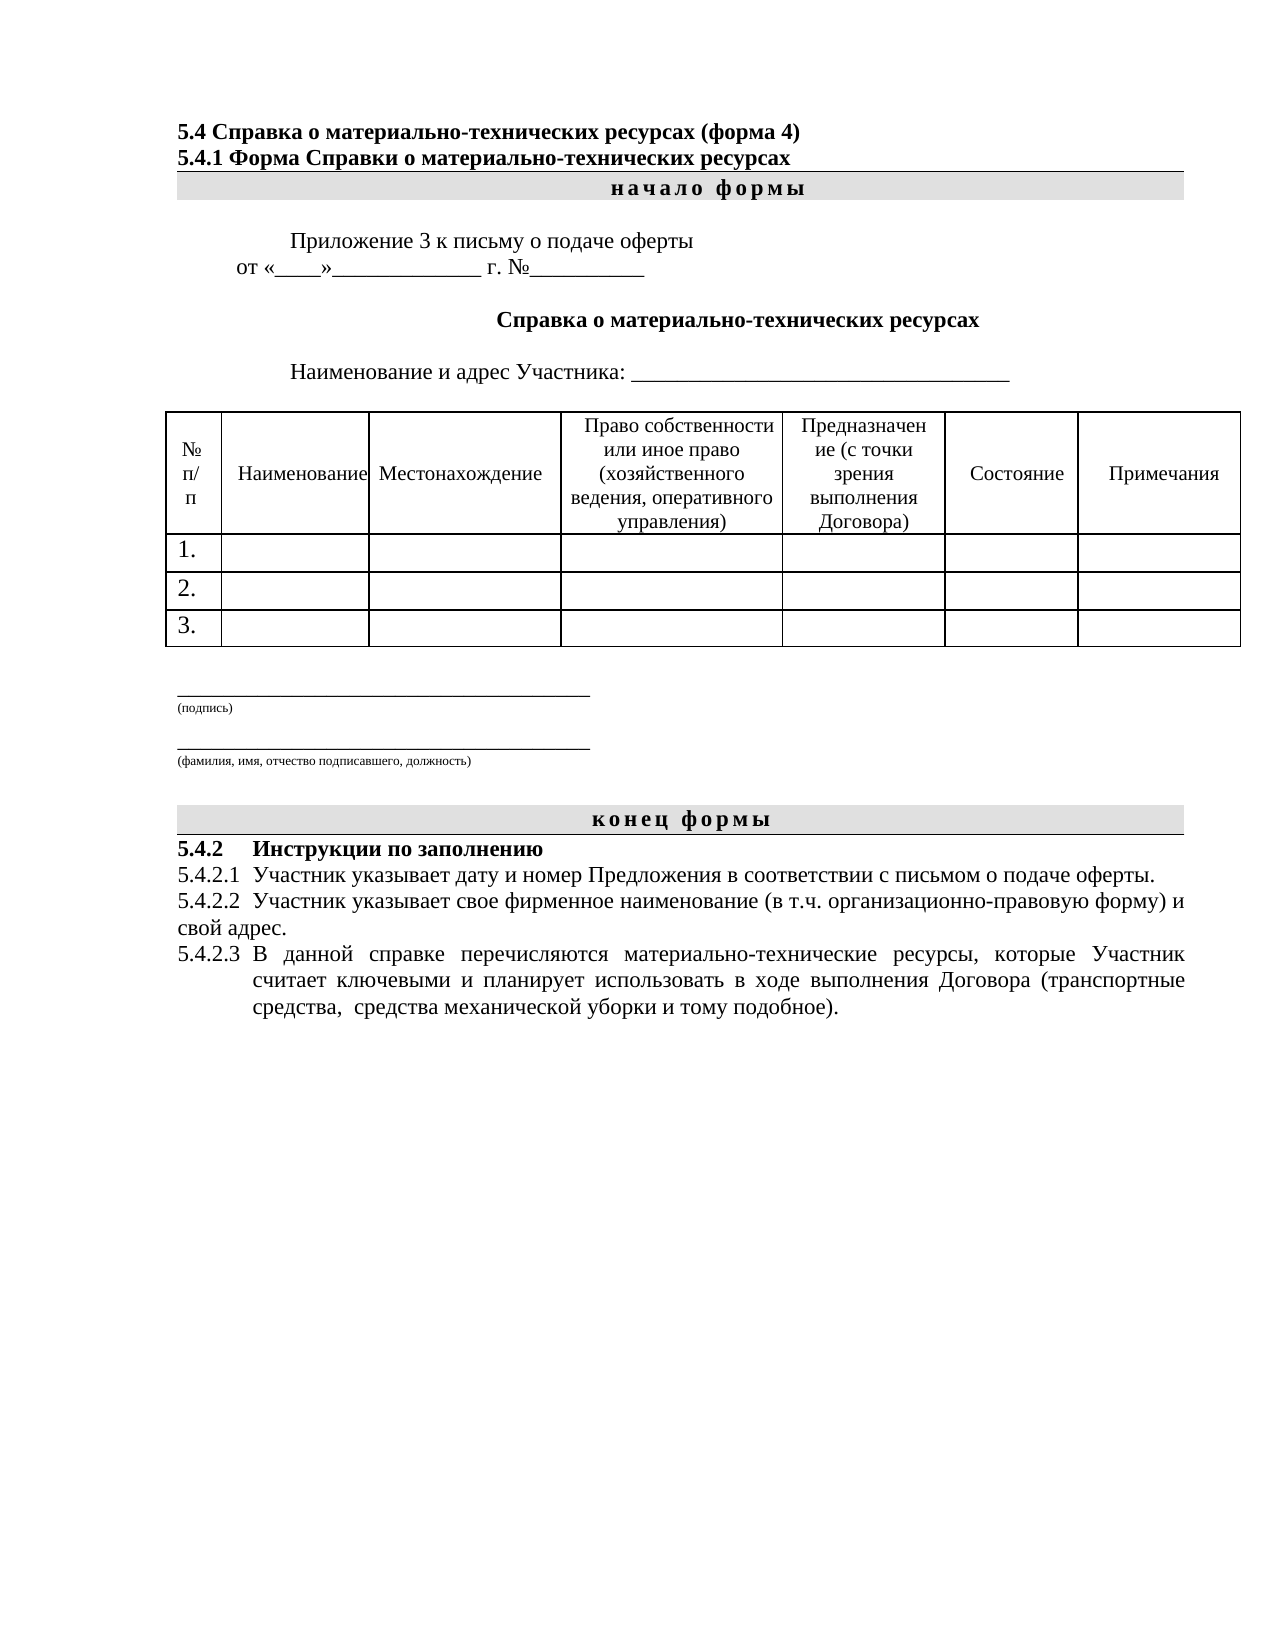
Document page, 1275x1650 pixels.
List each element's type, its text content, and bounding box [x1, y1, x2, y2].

table_cell [1079, 573, 1240, 609]
table_header № п/п [167, 413, 221, 533]
table_cell [562, 573, 782, 609]
table_cell [167, 611, 221, 646]
text конец формы [177, 805, 1184, 834]
table_cell [783, 535, 944, 571]
text (фамилия, имя, отчество подписавшего, должность) [177, 752, 803, 779]
table_header Местонахождение [370, 413, 560, 533]
table_cell [370, 611, 560, 646]
table_cell [1079, 611, 1240, 646]
list 5.4.1 Форма Справки о материально-технических ресурсах [177, 144, 1186, 171]
text (подпись) [177, 700, 803, 726]
table_cell [946, 611, 1077, 646]
table_cell [167, 573, 221, 609]
text начало формы [177, 172, 1184, 200]
table_cell [222, 611, 368, 646]
table_cell [370, 573, 560, 609]
table_header Предназначение (с точки зрения выполнения Договора) [783, 413, 944, 533]
text Наименование и адрес Участника: _________________________________ [236, 358, 1186, 385]
text Приложение 3 к письму о подаче оферты от «____»_____________ г. №__________ [236, 227, 1186, 279]
text Справка о материально-технических ресурсах [236, 306, 1186, 332]
list Участник указывает дату и номер Предложения в соответствии с письмом о подаче оферты. [177, 861, 1186, 887]
table_cell [946, 573, 1077, 609]
table_cell [783, 573, 944, 609]
table_header Примечания [1079, 413, 1240, 533]
table_cell [562, 611, 782, 646]
text 5.4.2.2 Участник указывает свое фирменное наименование (в т.ч. организационно-правовую форму) и свой адрес. [177, 887, 1186, 940]
table_cell [222, 535, 368, 571]
table_cell [370, 535, 560, 571]
text ____________________________________ [177, 673, 1186, 700]
text ____________________________________ [177, 726, 1186, 752]
table_cell [562, 535, 782, 571]
table_cell [222, 573, 368, 609]
table_header Наименование [222, 413, 368, 533]
text 5.4 Справка о материально-технических ресурсах (форма 4) [177, 118, 1186, 144]
table_cell [946, 535, 1077, 571]
table_cell [783, 611, 944, 646]
list В данной справке перечисляются материально-технические ресурсы, которые Участник считает ключевыми и планирует использовать в ходе выполнения Договора (транспортные средства, средства механической уборки и тому подобное). [177, 940, 1186, 1019]
table_header Состояние [946, 413, 1077, 533]
table_header Право собственности или иное право (хозяйственного ведения, оперативного управления) [562, 413, 782, 533]
list Инструкции по заполнению [177, 835, 1186, 861]
table_cell [1079, 535, 1240, 571]
table_cell [167, 535, 221, 571]
